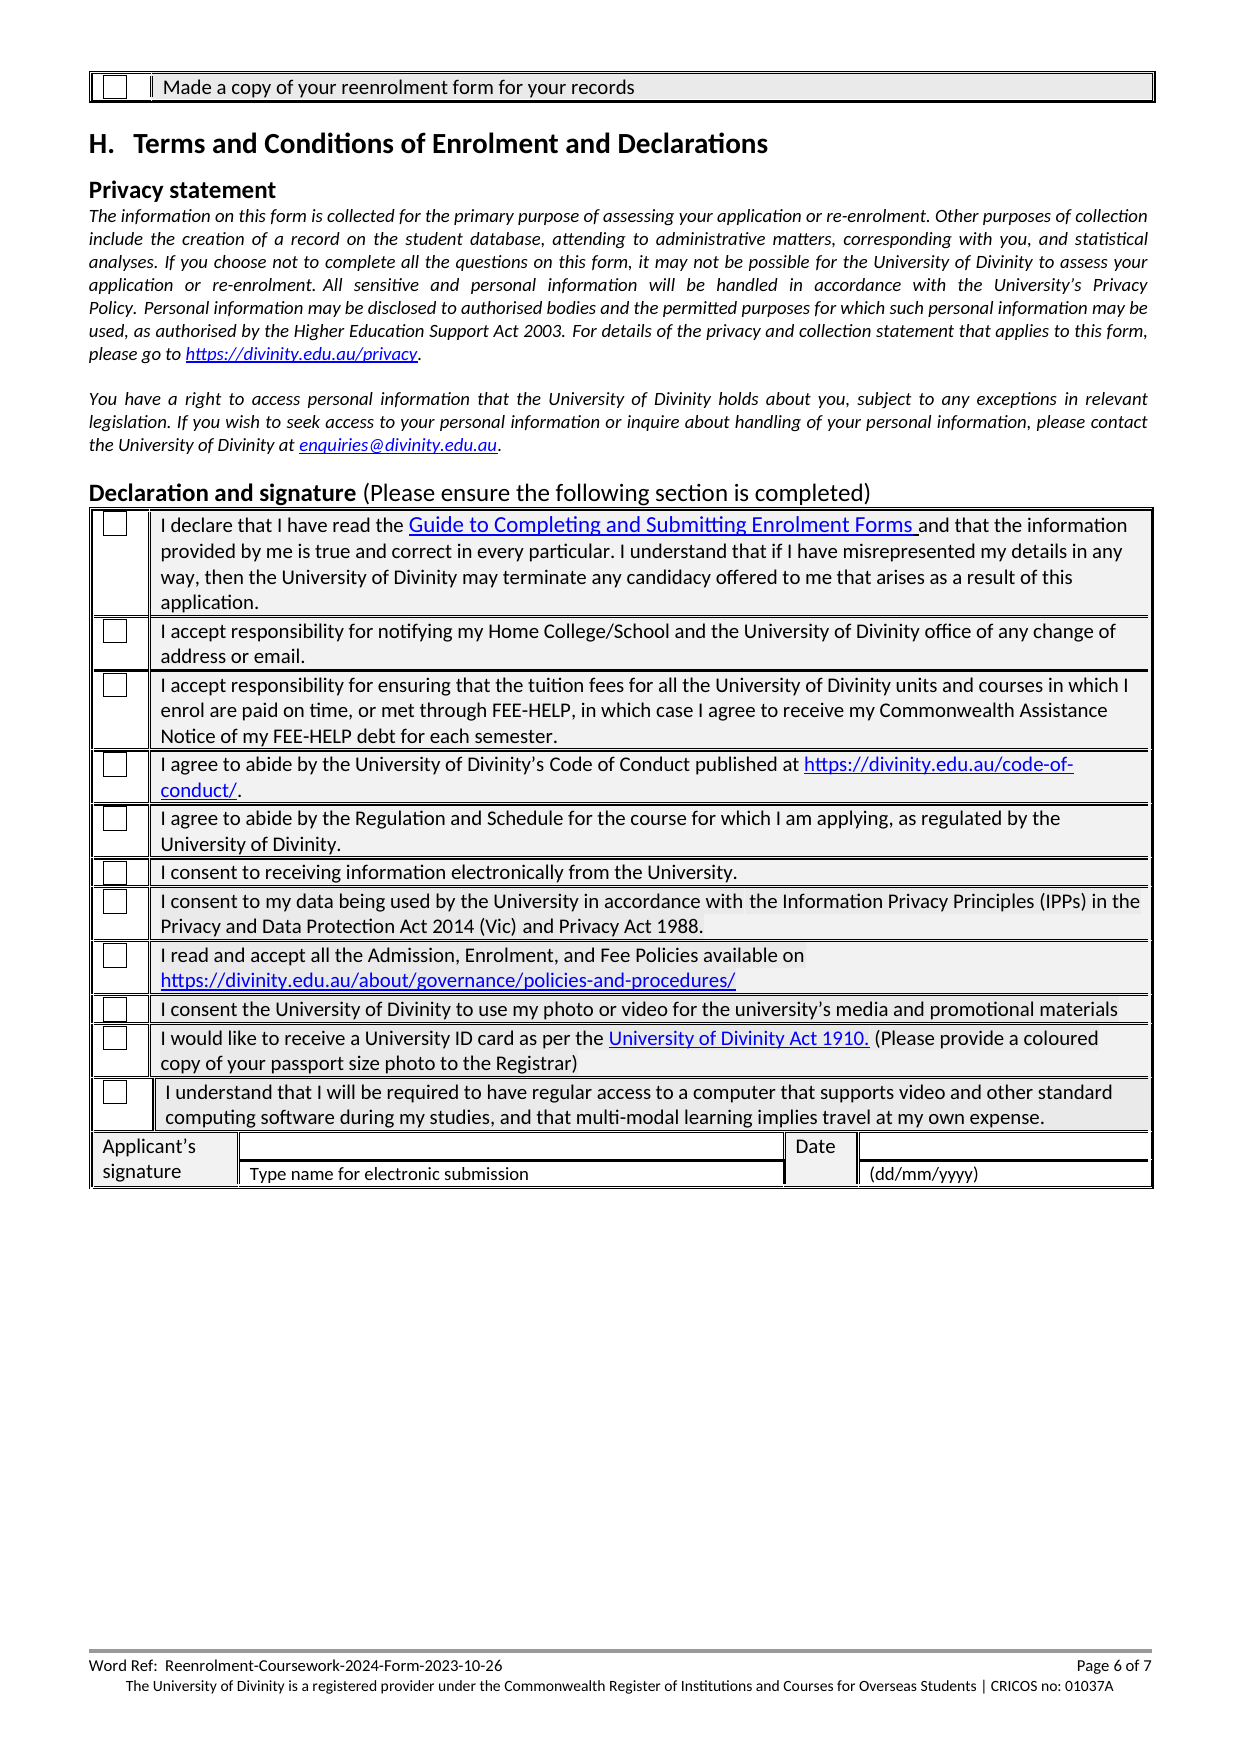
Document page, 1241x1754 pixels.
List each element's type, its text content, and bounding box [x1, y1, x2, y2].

table_cell [93, 1022, 148, 1076]
table_cell I would like to receive a University ID card as per the University of Divinity Act 1910. (Please provide a coloured copy of your passport size photo to the Registrar) [151, 1022, 1151, 1076]
table_cell I consent the University of Divinity to use my photo or video for the university’s media and promotional materials [151, 993, 1151, 1022]
table_cell I read and accept all the Admission, Enrolment, and Fee Policies available on https://divinity.edu.au/about/governance/policies-and-procedures/ [151, 939, 1151, 993]
table_cell (dd/mm/yyyy) [858, 1159, 1152, 1186]
table_cell [93, 885, 148, 939]
table_cell I consent to receiving information electronically from the University. [149, 856, 1152, 885]
table_cell [93, 615, 148, 669]
table_cell [93, 669, 148, 748]
text The information on this form is collected for the primary purpose of assessing your application or re-enrolment. Other purposes of collection include the creation of a record on the student database, attending to administrative matters, corresponding with you, and statistical analyses. If you choose not to complete all the questions on this form, it may not be possible for the University of Divinity to assess your application or re-enrolment. All sensitive and personal information will be handled in accordance with the University’s Privacy Policy. Personal information may be disclosed to authorised bodies and the permitted purposes for which such personal information may be used, as authorised by the Higher Education Support Act 2003. For details of the privacy and collection statement that applies to this form, please go to https://divinity.edu.au/privacy. [89, 204, 1152, 365]
subtitle Terms and Conditions of Enrolment and Declarations [89, 126, 1152, 161]
table_cell I accept responsibility for notifying my Home College/School and the University of Divinity office of any change of address or email. [151, 615, 1151, 669]
table_cell I consent to my data being used by the University in accordance with the Information Privacy Principles (IPPs) in the Privacy and Data Protection Act 2014 (Vic) and Privacy Act 1988. [151, 885, 1151, 939]
table_cell [91, 748, 149, 802]
table_cell [860, 1130, 1151, 1158]
table_cell Date [784, 1133, 858, 1186]
subtitle Declaration and signature (Please ensure the following section is completed) [89, 477, 1152, 507]
table_cell [93, 993, 148, 1022]
table_cell Made a copy of your reenrolment form for your records [151, 72, 1152, 99]
table_cell I agree to abide by the University of Divinity’s Code of Conduct published at https://divinity.edu.au/code-of-conduct/. [149, 748, 1152, 802]
table_cell [93, 1076, 153, 1130]
table_cell [93, 939, 148, 993]
table_header [93, 511, 149, 615]
table_cell [93, 74, 151, 99]
text You have a right to access personal information that the University of Divinity holds about you, subject to any exceptions in relevant legislation. If you wish to seek access to your personal information or inquire about handling of your personal information, please contact the University of Divinity at enquiries@divinity.edu.au. [89, 388, 1152, 456]
table_cell I understand that I will be required to have regular access to a computer that supports video and other standard computing software during my studies, and that multi-modal learning implies travel at my own expense. [156, 1076, 1151, 1130]
table_cell [93, 802, 148, 856]
table_cell [91, 856, 149, 885]
table_header I declare that I have read the Guide to Completing and Submitting Enrolment Forms and that the information provided by me is true and correct in every particular. I understand that if I have misrepresented my details in any way, then the University of Divinity may terminate any candidacy offered to me that arises as a result of this application. [149, 508, 1151, 615]
table_cell Type name for electronic submission [238, 1159, 784, 1186]
table_cell I agree to abide by the Regulation and Schedule for the course for which I am applying, as regulated by the University of Divinity. [151, 802, 1151, 856]
table_cell Applicant’s signature [93, 1130, 238, 1186]
table_cell I accept responsibility for ensuring that the tuition fees for all the University of Divinity units and courses in which I enrol are paid on time, or met through FEE-HELP, in which case I agree to receive my Commonwealth Assistance Notice of my FEE-HELP debt for each semester. [151, 669, 1151, 748]
subtitle Privacy statement [89, 174, 1152, 204]
table_cell [240, 1133, 783, 1158]
